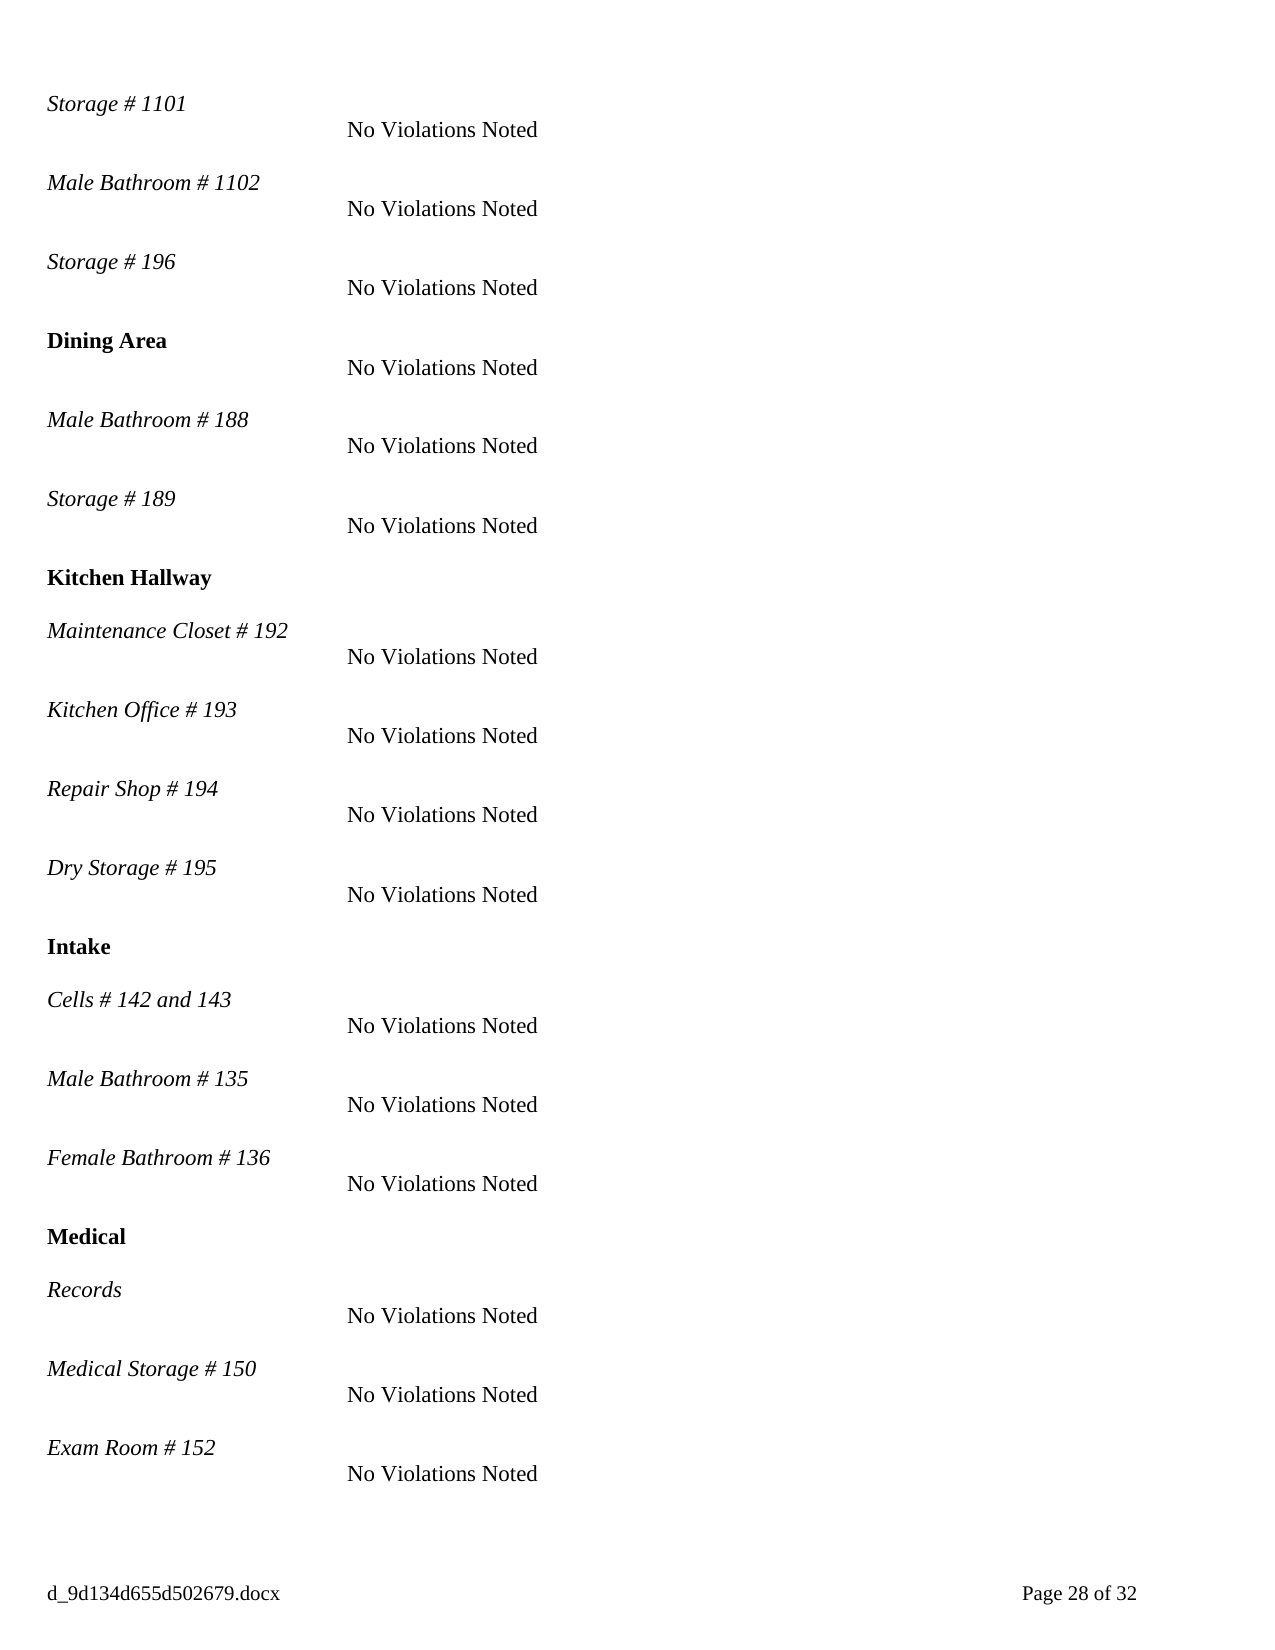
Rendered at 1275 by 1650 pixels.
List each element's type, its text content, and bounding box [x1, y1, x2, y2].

text No Violations Noted [47, 1091, 1200, 1118]
text Dry Storage # 195 [47, 854, 1200, 881]
text Kitchen Office # 193 [47, 696, 1200, 722]
text No Violations Noted [47, 195, 1200, 222]
text No Violations Noted [47, 274, 1200, 301]
text Storage # 1101 [47, 90, 1200, 116]
text Medical [47, 1223, 1200, 1249]
text No Violations Noted [47, 643, 1200, 670]
text Female Bathroom # 136 [47, 1144, 1200, 1171]
text Storage # 189 [47, 485, 1200, 512]
text No Violations Noted [47, 433, 1200, 459]
text No Violations Noted [47, 1381, 1200, 1408]
text No Violations Noted [47, 881, 1200, 907]
text Kitchen Hallway [47, 564, 1200, 591]
text Male Bathroom # 135 [47, 1065, 1200, 1091]
text No Violations Noted [47, 1171, 1200, 1197]
text Maintenance Closet # 192 [47, 617, 1200, 643]
text Dining Area [47, 327, 1200, 353]
text Exam Room # 152 [47, 1434, 1200, 1460]
text No Violations Noted [47, 802, 1200, 828]
text No Violations Noted [47, 1460, 1200, 1487]
text No Violations Noted [47, 116, 1200, 143]
text Cells # 142 and 143 [47, 986, 1200, 1012]
text Records [47, 1276, 1200, 1302]
text Storage # 196 [47, 248, 1200, 274]
text No Violations Noted [47, 1012, 1200, 1039]
text Intake [47, 933, 1200, 960]
text Repair Shop # 194 [47, 775, 1200, 802]
text No Violations Noted [47, 722, 1200, 749]
text Male Bathroom # 188 [47, 406, 1200, 433]
text No Violations Noted [47, 353, 1200, 380]
text No Violations Noted [47, 512, 1200, 538]
text Male Bathroom # 1102 [47, 169, 1200, 195]
text Medical Storage # 150 [47, 1355, 1200, 1381]
text No Violations Noted [47, 1302, 1200, 1329]
